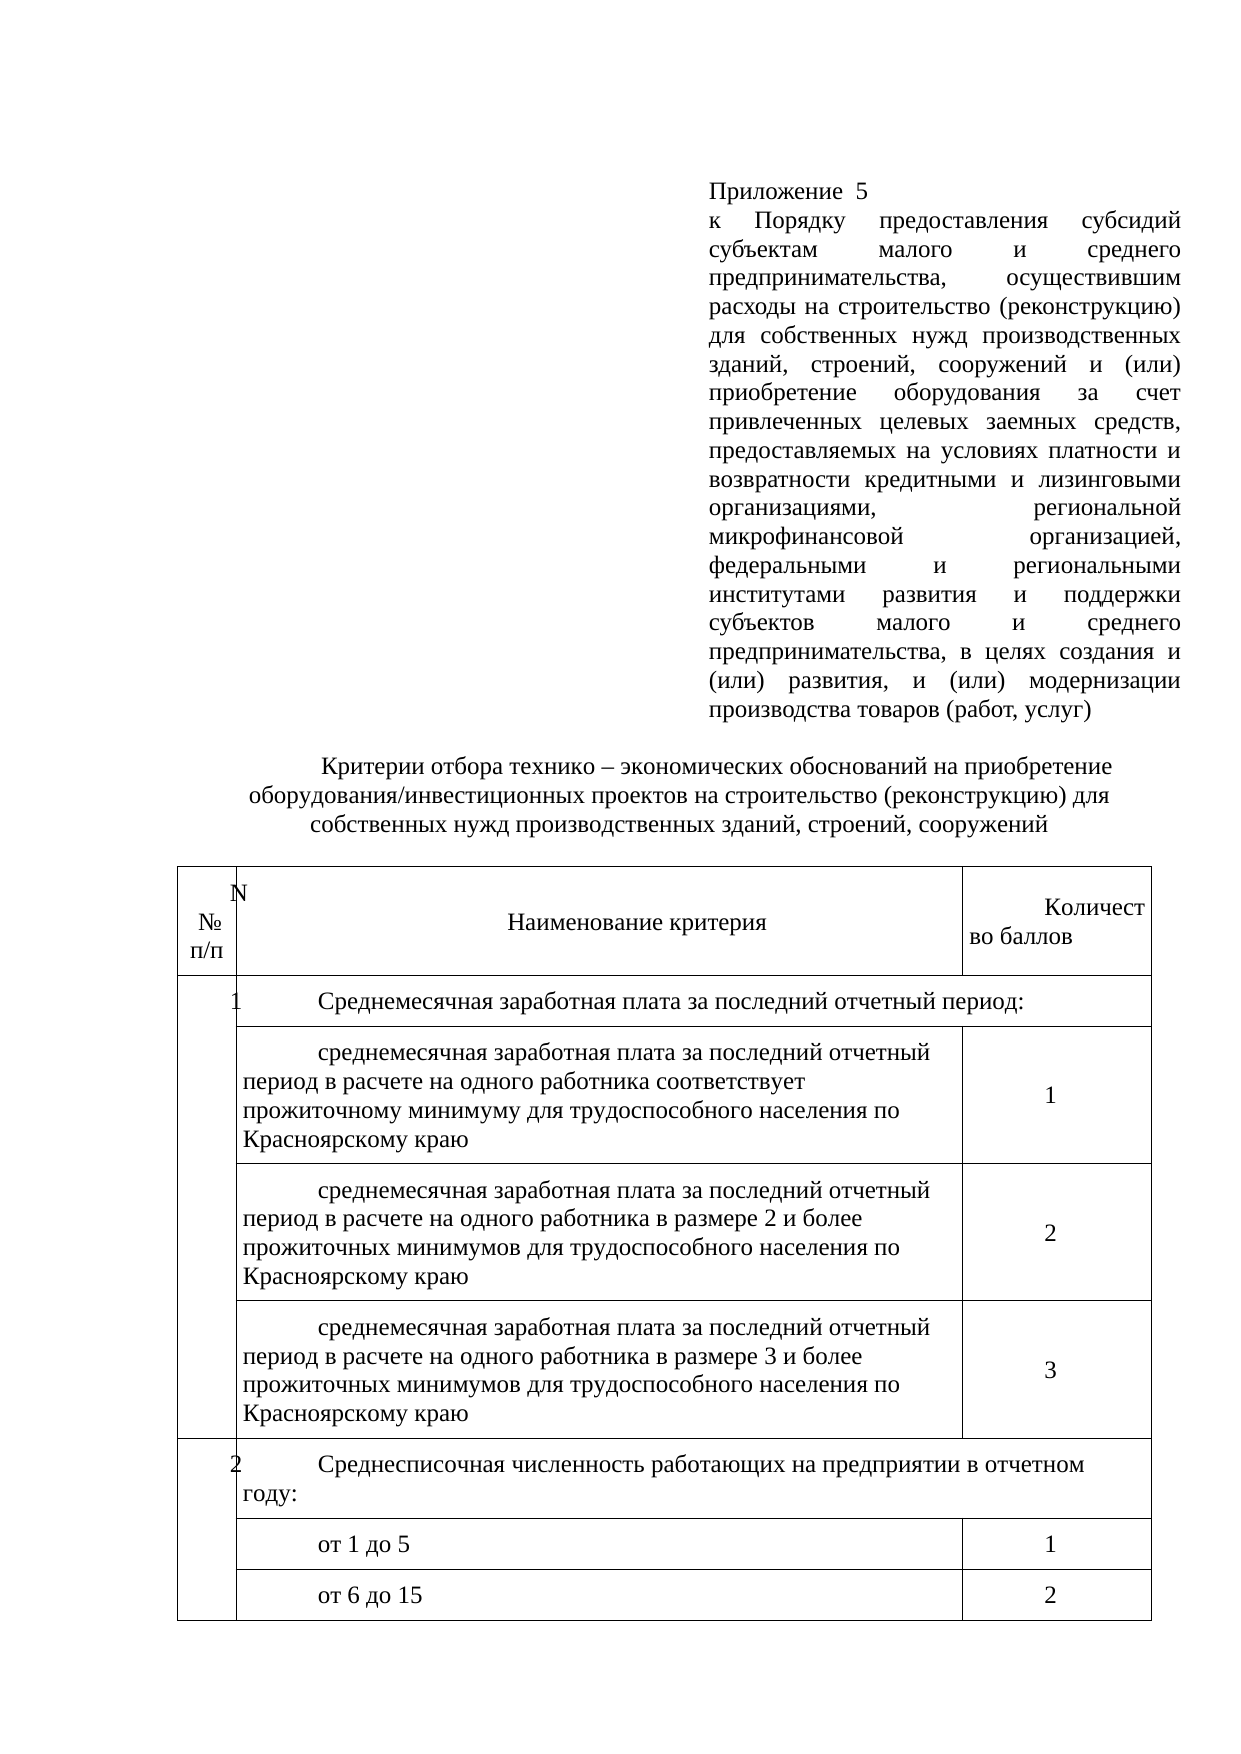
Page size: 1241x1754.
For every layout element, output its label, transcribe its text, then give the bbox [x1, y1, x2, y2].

table_header Количество баллов [963, 867, 1151, 975]
table_header N № п/п [178, 867, 236, 975]
table_cell среднемесячная заработная плата за последний отчетный период в расчете на одного работника в размере 3 и более прожиточных минимумов для трудоспособного населения по Красноярскому краю [237, 1301, 962, 1438]
table_cell 2 [963, 1164, 1151, 1300]
table_header Наименование критерия [237, 867, 962, 975]
table_cell от 1 до 5 [237, 1519, 962, 1568]
table_cell среднемесячная заработная плата за последний отчетный период в расчете на одного работника в размере 2 и более прожиточных минимумов для трудоспособного населения по Красноярскому краю [237, 1164, 962, 1300]
table_cell среднемесячная заработная плата за последний отчетный период в расчете на одного работника соответствует прожиточному минимуму для трудоспособного населения по Красноярскому краю [237, 1027, 962, 1163]
table_cell от 6 до 15 [237, 1570, 962, 1619]
text Критерии отбора технико – экономических обоснований на приобретение оборудования/инвестиционных проектов на строительство (реконструкцию) для собственных нужд производственных зданий, строений, сооружений [177, 751, 1181, 837]
table_cell 1 [963, 1027, 1151, 1163]
table_cell 3 [963, 1301, 1151, 1438]
table_cell Среднемесячная заработная плата за последний отчетный период: [237, 976, 1151, 1026]
table_cell 2 [178, 1439, 236, 1619]
table_cell 1 [178, 976, 236, 1438]
table_cell Среднесписочная численность работающих на предприятии в отчетном году: [237, 1439, 1151, 1517]
text к Порядку предоставления субсидий субъектам малого и среднего предпринимательства, осуществившим расходы на строительство (реконструкцию) для собственных нужд производственных зданий, строений, сооружений и (или) приобретение оборудования за счет привлеченных целевых заемных средств, предоставляемых на условиях платности и возвратности кредитными и лизинговыми организациями, региональной микрофинансовой организацией, федеральными и региональными институтами развития и поддержки субъектов малого и среднего предпринимательства, в целях создания и (или) развития, и (или) модернизации производства товаров (работ, услуг) [709, 205, 1181, 722]
table_cell 1 [963, 1519, 1151, 1568]
text Приложение 5 [709, 176, 1181, 205]
table_cell 2 [963, 1570, 1151, 1619]
